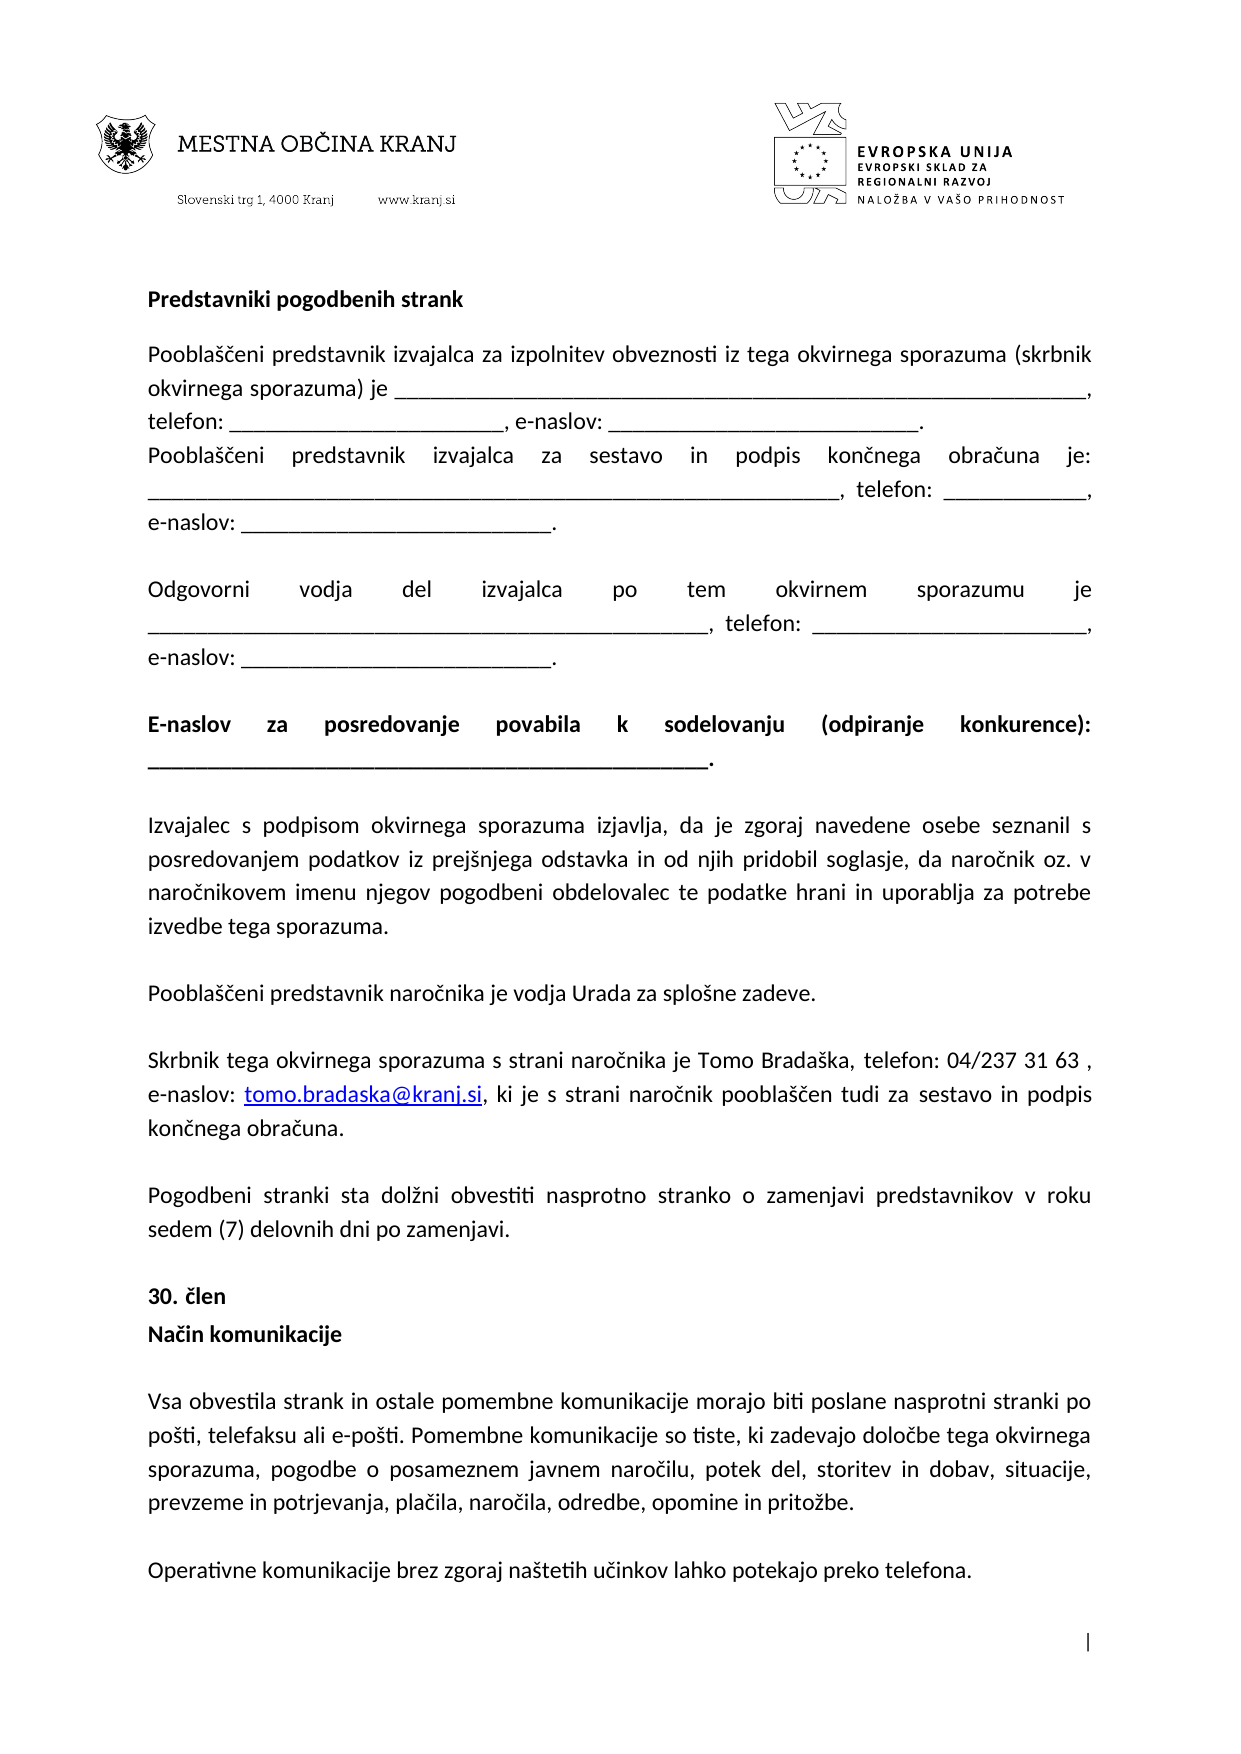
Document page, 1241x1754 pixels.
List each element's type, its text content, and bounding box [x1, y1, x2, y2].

text Pooblaščeni predstavnik izvajalca za sestavo in podpis končnega obračuna je: __________________________________________________________, telefon: ____________, e-naslov: __________________________. [148, 440, 1093, 537]
list člen [148, 1281, 1093, 1310]
text Pooblaščeni predstavnik naročnika je vodja Urada za splošne zadeve. [148, 978, 1093, 1008]
text Predstavniki pogodbenih strank [148, 284, 1093, 314]
text E-naslov za posredovanje povabila k sodelovanju (odpiranje konkurence): _______________________________________________. [148, 709, 1093, 772]
text Skrbnik tega okvirnega sporazuma s strani naročnika je Tomo Bradaška, telefon: 04/237 31 63 , e-naslov: tomo.bradaska@kranj.si, ki je s strani naročnik pooblaščen tudi za sestavo in podpis končnega obračuna. [148, 1046, 1093, 1142]
text Način komunikacije [148, 1319, 1093, 1348]
text Izvajalec s podpisom okvirnega sporazuma izjavlja, da je zgoraj navedene osebe seznanil s posredovanjem podatkov iz prejšnjega odstavka in od njih pridobil soglasje, da naročnik oz. v naročnikovem imenu njegov pogodbeni obdelovalec te podatke hrani in uporablja za potrebe izvedbe tega sporazuma. [148, 810, 1093, 940]
text Pooblaščeni predstavnik izvajalca za izpolnitev obveznosti iz tega okvirnega sporazuma (skrbnik okvirnega sporazuma) je __________________________________________________________, telefon: _______________________, e-naslov: __________________________. [148, 339, 1093, 436]
picture [0, 0, 1241, 263]
text Pogodbeni stranki sta dolžni obvestiti nasprotno stranko o zamenjavi predstavnikov v roku sedem (7) delovnih dni po zamenjavi. [148, 1180, 1093, 1243]
text Operativne komunikacije brez zgoraj naštetih učinkov lahko potekajo preko telefona. [148, 1555, 1093, 1584]
text Vsa obvestila strank in ostale pomembne komunikacije morajo biti poslane nasprotni stranki po pošti, telefaksu ali e-pošti. Pomembne komunikacije so tiste, ki zadevajo določbe tega okvirnega sporazuma, pogodbe o posameznem javnem naročilu, potek del, storitev in dobav, situacije, prevzeme in potrjevanja, plačila, naročila, odredbe, opomine in pritožbe. [148, 1386, 1093, 1517]
text Odgovorni vodja del izvajalca po tem okvirnem sporazumu je _______________________________________________, telefon: _______________________, e-naslov: __________________________. [148, 574, 1093, 671]
